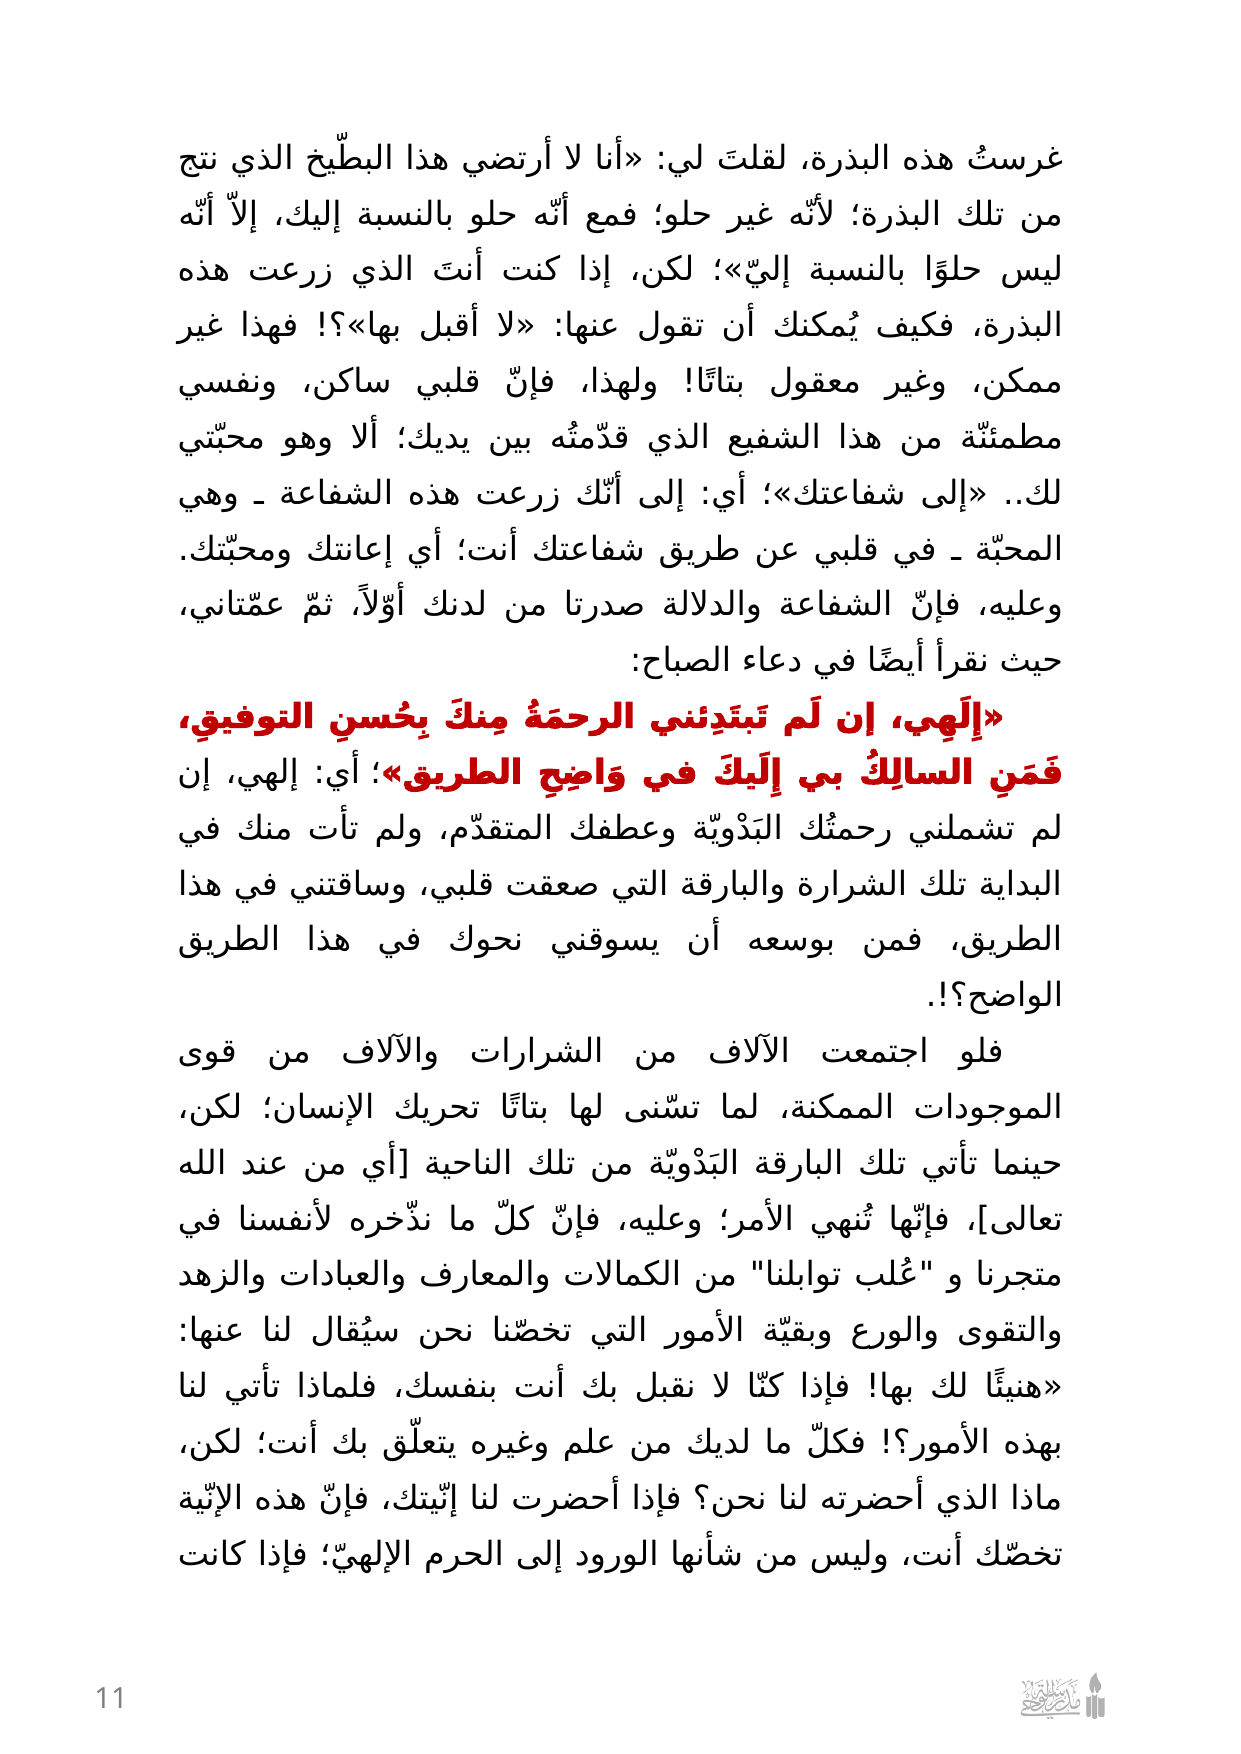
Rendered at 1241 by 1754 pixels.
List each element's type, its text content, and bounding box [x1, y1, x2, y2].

text «إِلَهِي، إن لَم تَبتَدِئني الرحمَةُ مِنكَ بِحُسنِ التوفيقِ، فَمَنِ السالِكُ بي إِلَيكَ في وَاضِحِ الطريق»؛ أي: إلهي، إن لم تشملني رحمتُك البَدْويّة وعطفك المتقدّم، ولم تأت منك في البداية تلك الشرارة والبارقة التي صعقت قلبي، وساقتني في هذا الطريق، فمن بوسعه أن يسوقني نحوك في هذا الطريق الواضح؟!. [177, 694, 1063, 1029]
picture [1020, 1672, 1105, 1719]
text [177, 1029, 1063, 1587]
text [177, 136, 1063, 694]
